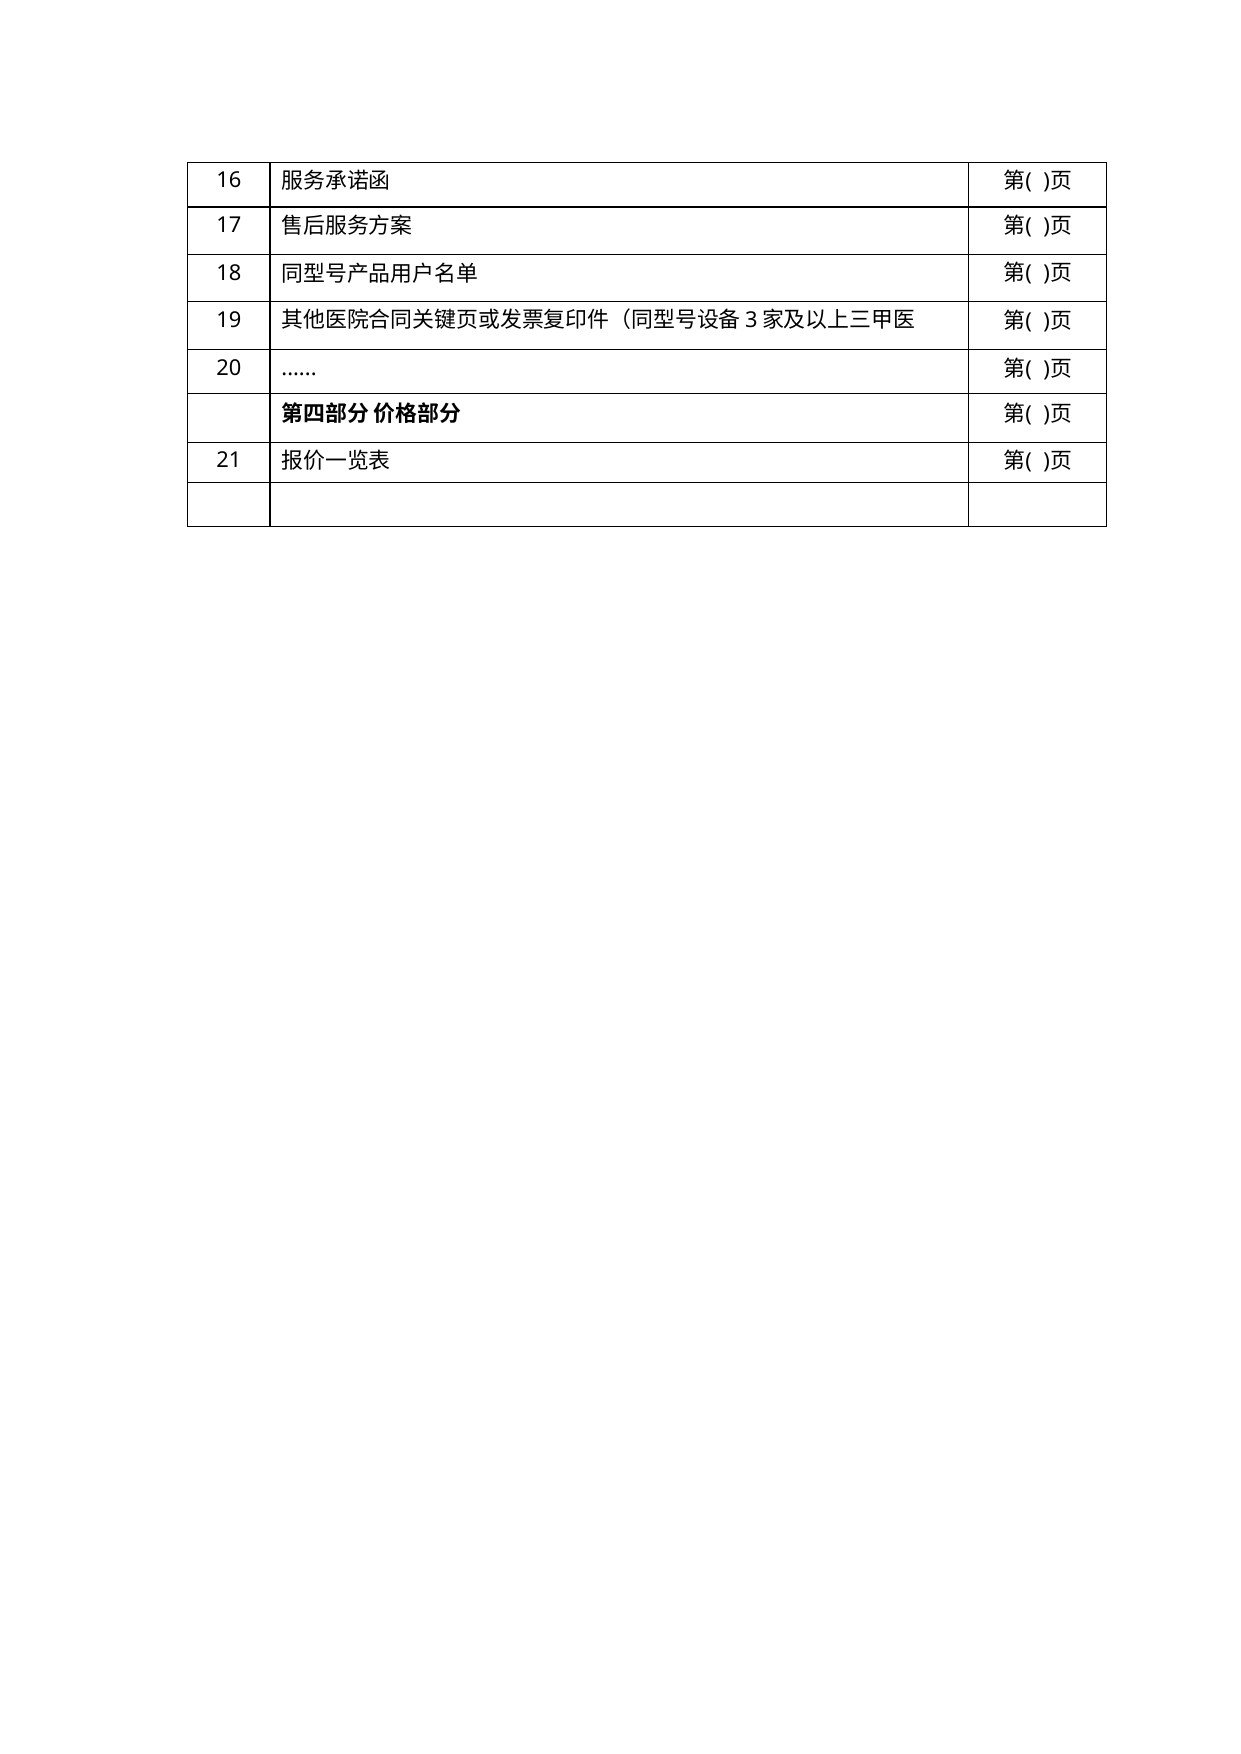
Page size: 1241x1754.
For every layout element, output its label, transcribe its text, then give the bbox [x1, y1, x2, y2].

table_cell 报价一览表 [271, 443, 968, 482]
table_cell 第( )页 [969, 350, 1106, 393]
table_cell 第( )页 [969, 255, 1106, 301]
table_cell 21 [188, 443, 269, 482]
table_cell 16 [188, 163, 269, 206]
table_cell 其他医院合同关键页或发票复印件（同型号设备3家及以上三甲医院） [271, 302, 968, 349]
table_cell [969, 483, 1106, 526]
table_cell 17 [188, 208, 269, 253]
table_cell 第四部分 价格部分 [271, 394, 968, 442]
table_cell 售后服务方案 [271, 208, 968, 253]
table_cell 第( )页 [969, 394, 1106, 442]
table_cell 20 [188, 350, 269, 393]
table_cell 第( )页 [969, 302, 1106, 349]
table_cell 第( )页 [969, 208, 1106, 253]
table_cell 第( )页 [969, 163, 1106, 206]
table_cell [271, 483, 968, 526]
table_cell 服务承诺函 [271, 163, 968, 206]
table_cell [188, 394, 269, 442]
table_cell 同型号产品用户名单 [271, 255, 968, 301]
table_cell 19 [188, 302, 269, 349]
table_cell [188, 483, 269, 526]
table_cell 18 [188, 255, 269, 301]
table_cell ...... [271, 350, 968, 393]
table_cell 第( )页 [969, 443, 1106, 482]
